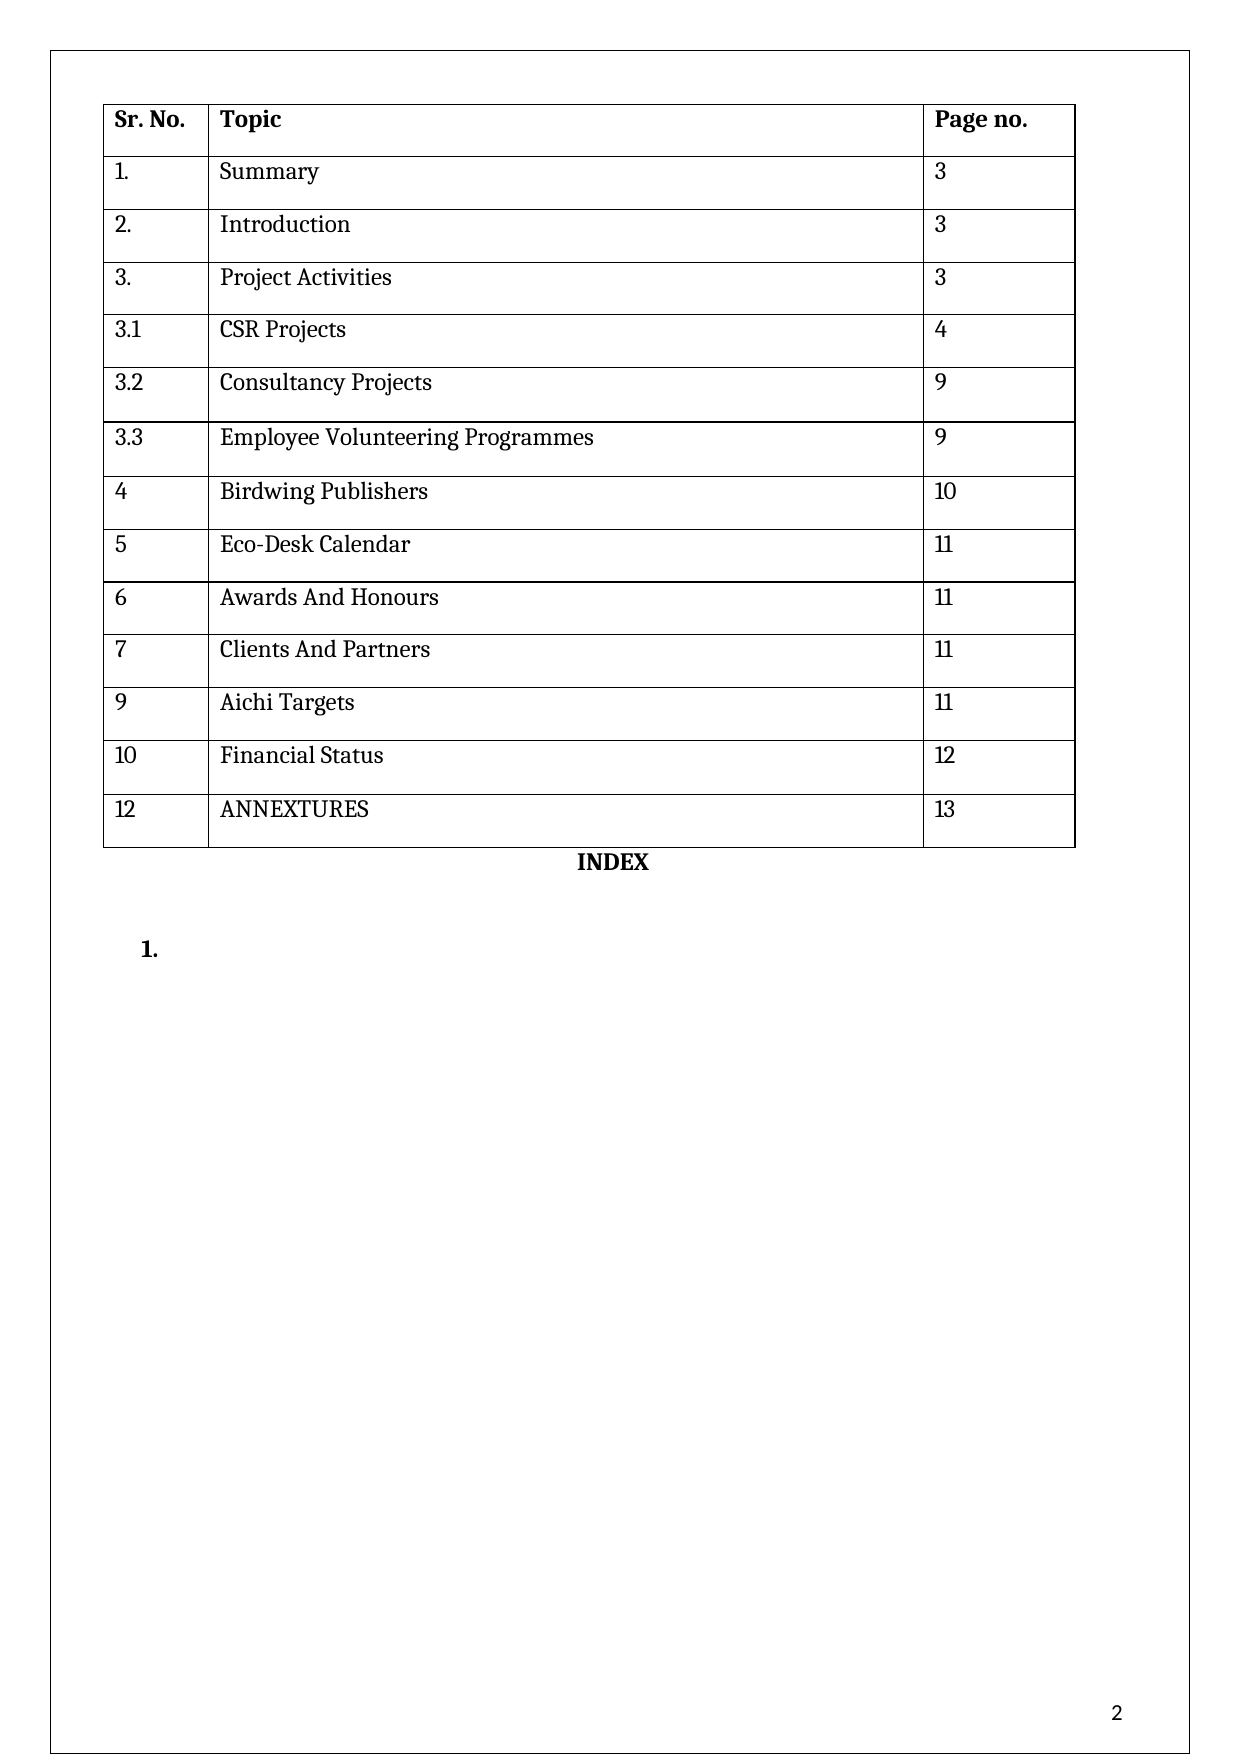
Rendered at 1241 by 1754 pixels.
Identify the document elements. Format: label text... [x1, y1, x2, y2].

table_cell 3 [924, 263, 1074, 314]
table_cell 3. [104, 263, 208, 314]
table_header Page no. [924, 105, 1074, 156]
table_cell 12 [924, 741, 1074, 794]
table_cell 3.1 [104, 315, 208, 367]
table_cell Eco-Desk Calendar [209, 530, 923, 581]
table_cell Awards And Honours [209, 583, 923, 634]
table_header Topic [209, 105, 923, 156]
table_cell 11 [924, 530, 1074, 581]
table_cell 4 [104, 477, 208, 529]
table_cell 10 [104, 741, 208, 794]
table_cell 6 [104, 583, 208, 634]
table_cell 3 [924, 210, 1074, 262]
table_cell 11 [924, 688, 1074, 739]
table_cell Birdwing Publishers [209, 477, 923, 529]
table_cell 12 [104, 795, 208, 847]
table_cell 9 [924, 423, 1074, 476]
table_cell Consultancy Projects [209, 368, 923, 421]
table_cell 3.3 [104, 423, 208, 476]
table_cell Employee Volunteering Programmes [209, 423, 923, 476]
table_cell Aichi Targets [209, 688, 923, 739]
table_cell 4 [924, 315, 1074, 367]
table_cell 13 [924, 795, 1074, 847]
table_cell 2. [104, 210, 208, 262]
table_cell CSR Projects [209, 315, 923, 367]
table_cell Financial Status [209, 741, 923, 794]
table_cell Clients And Partners [209, 635, 923, 687]
text INDEX [103, 848, 1122, 876]
table_cell 3 [924, 157, 1074, 209]
table_cell 5 [104, 530, 208, 581]
table_cell 9 [104, 688, 208, 739]
table_cell ANNEXTURES [209, 795, 923, 847]
table_cell 11 [924, 583, 1074, 634]
table_cell 7 [104, 635, 208, 687]
table_cell Summary [209, 157, 923, 209]
table_cell 1. [104, 157, 208, 209]
table_cell Introduction [209, 210, 923, 262]
table_header Sr. No. [104, 105, 208, 156]
table_cell Project Activities [209, 263, 923, 314]
table_cell 11 [924, 635, 1074, 687]
table_cell 3.2 [104, 368, 208, 421]
table_cell 10 [924, 477, 1074, 529]
table_cell 9 [924, 368, 1074, 421]
